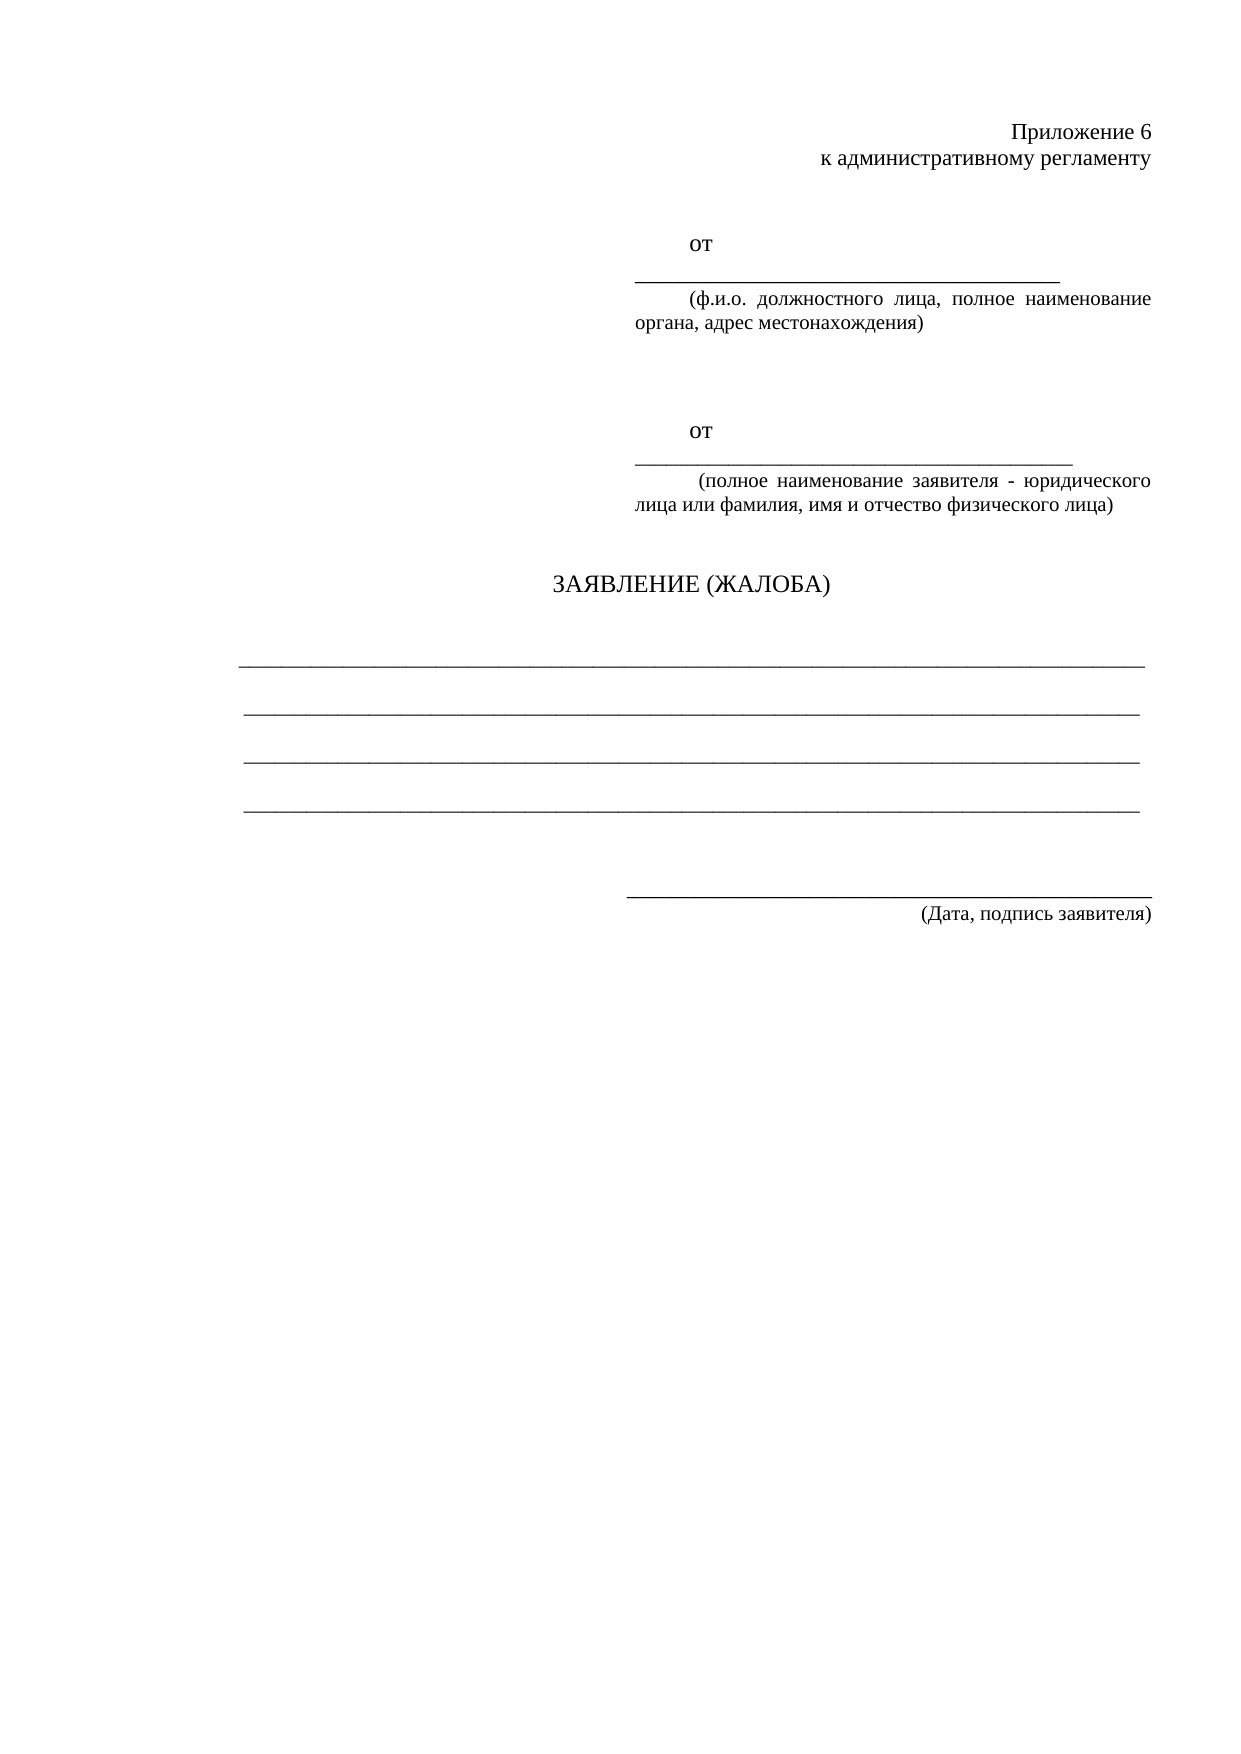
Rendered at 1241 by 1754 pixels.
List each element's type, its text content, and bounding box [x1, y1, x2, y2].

text Приложение 6 [177, 118, 1152, 144]
text к административному регламенту [177, 144, 1152, 171]
text _______________________________________________________________________________________ [177, 646, 1152, 670]
text ЗАЯВЛЕНИЕ (ЖАЛОБА) [177, 569, 1152, 598]
text ______________________________________________________________________________________ [177, 791, 1152, 814]
text (Дата, подпись заявителя) [177, 901, 1152, 925]
text (ф.и.о. должностного лица, полное наименование органа, адрес местонахождения) [635, 286, 1152, 334]
text от __________________________________ [635, 228, 1152, 286]
text ______________________________________________________________________________________ [177, 742, 1152, 766]
text ______________________________________________________________________________________ [177, 694, 1152, 718]
text от __________________________________________ [635, 416, 1152, 468]
text (полное наименование заявителя - юридического лица или фамилия, имя и отчество физического лица) [635, 468, 1152, 516]
text __________________________________________ [177, 872, 1152, 901]
